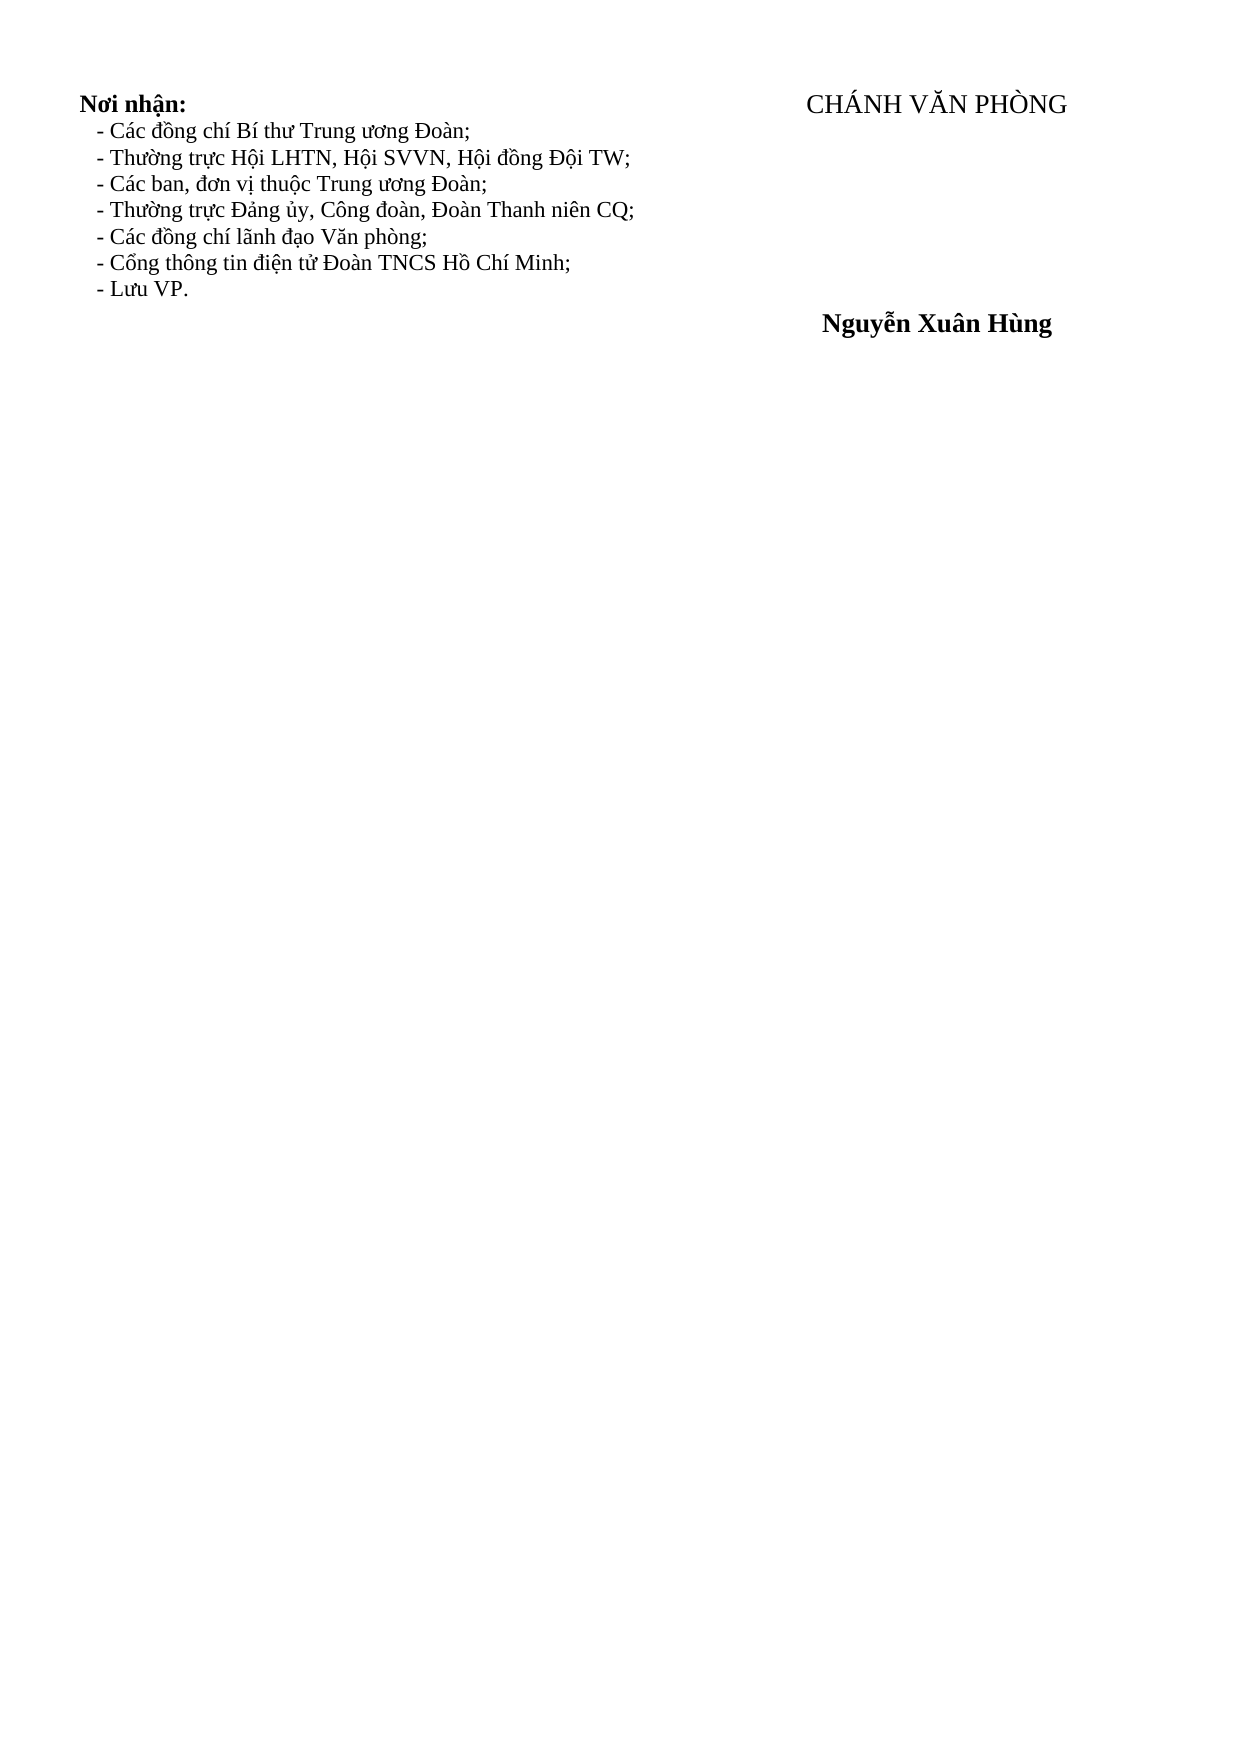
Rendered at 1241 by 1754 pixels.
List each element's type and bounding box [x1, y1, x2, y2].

table_header [68, 89, 668, 338]
table_header [668, 89, 1206, 338]
